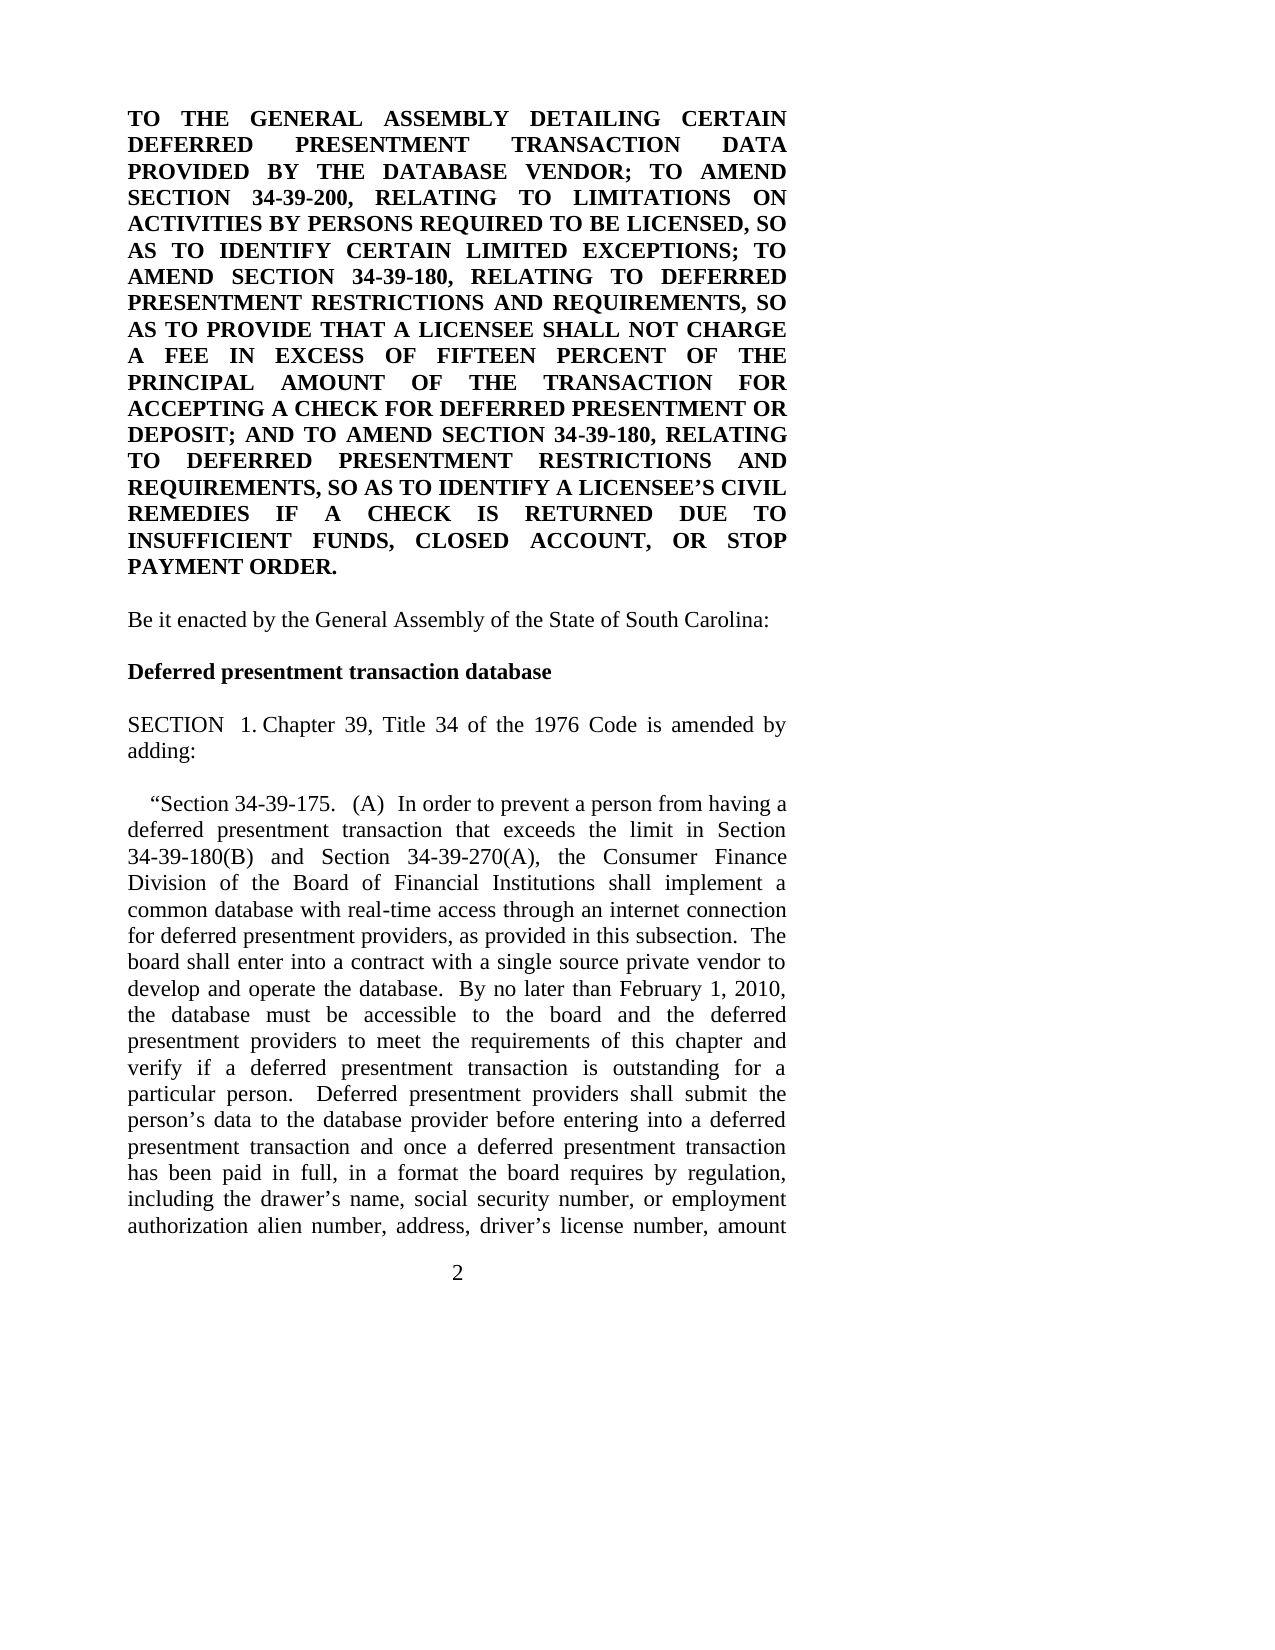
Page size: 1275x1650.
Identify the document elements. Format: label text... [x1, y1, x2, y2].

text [127, 790, 787, 1238]
text SECTION 1. Chapter 39, Title 34 of the 1976 Code is amended by adding: [127, 711, 787, 764]
text Be it enacted by the General Assembly of the State of South Carolina: [127, 606, 787, 632]
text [127, 105, 787, 579]
text Deferred presentment transaction database [127, 658, 787, 685]
